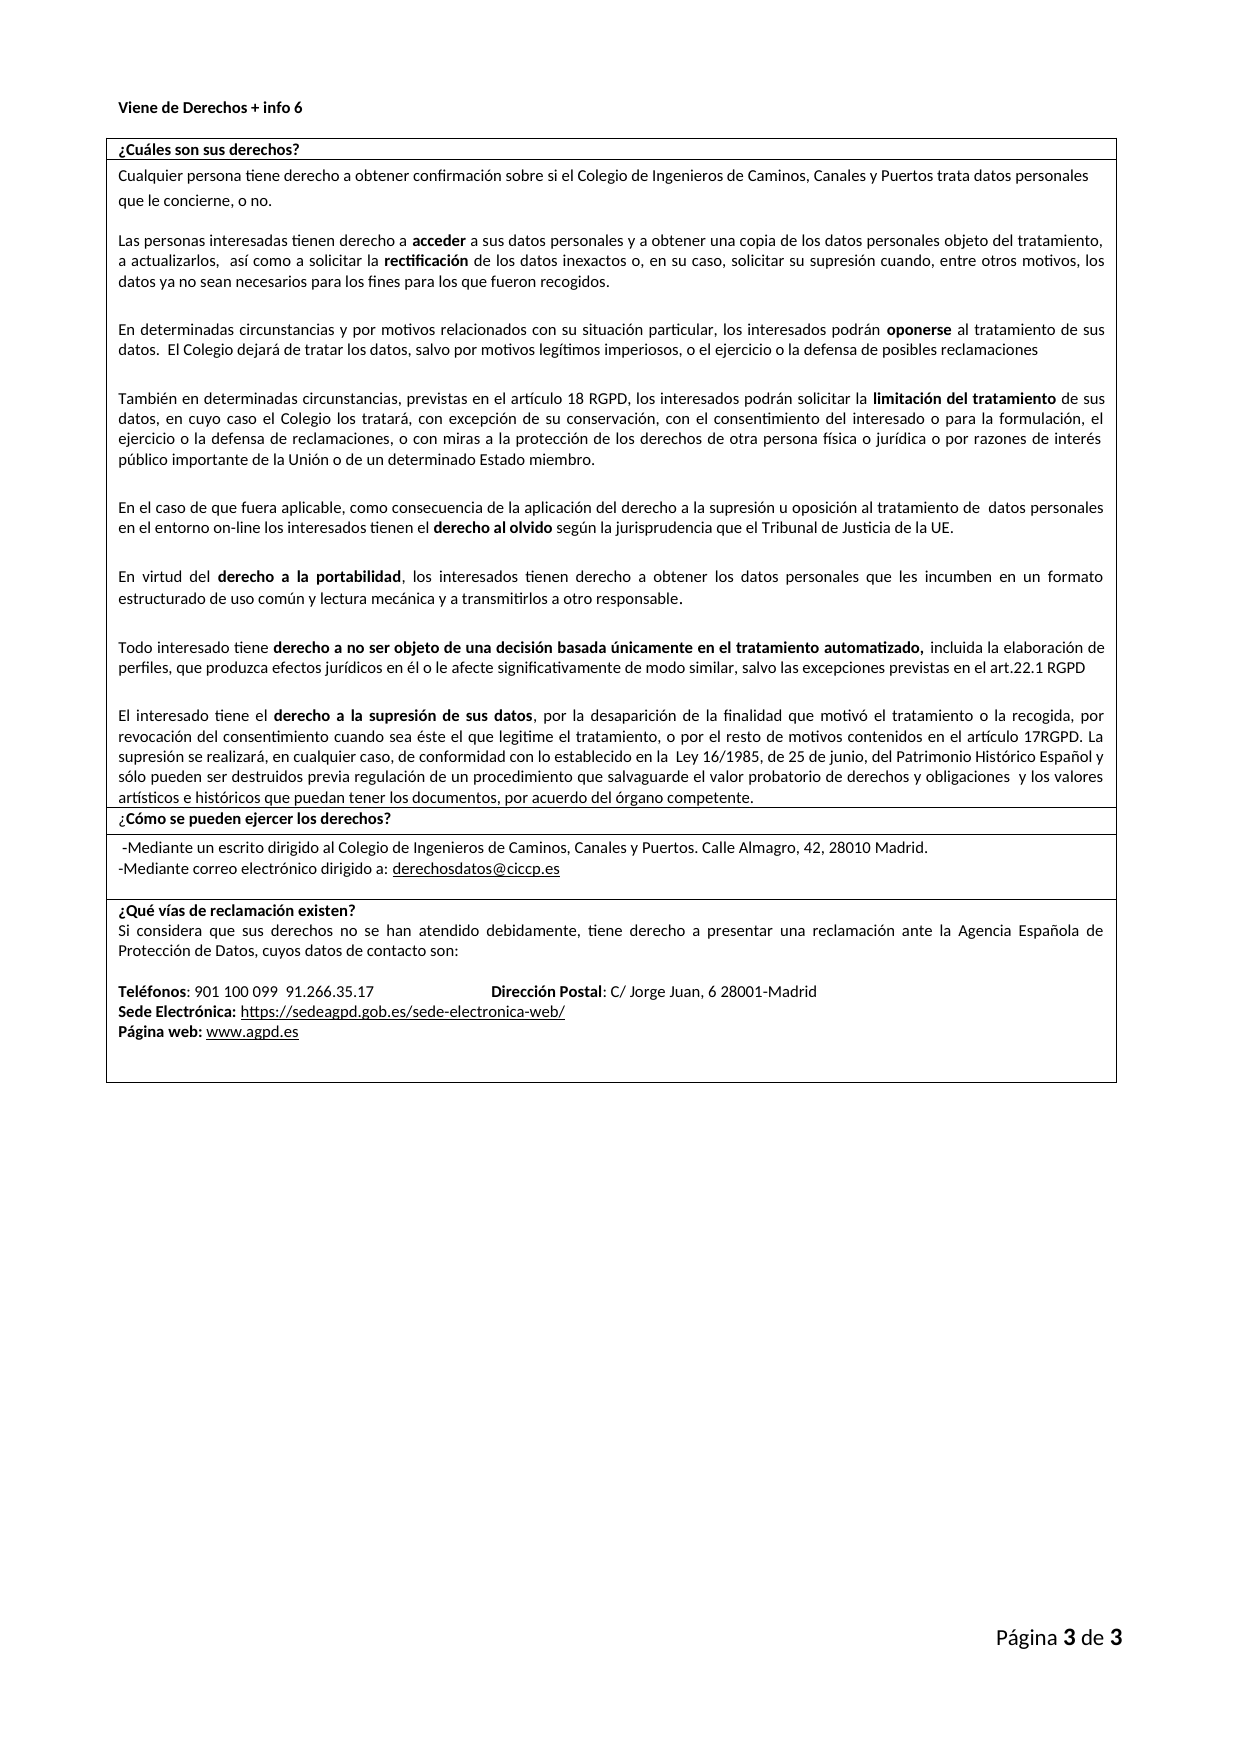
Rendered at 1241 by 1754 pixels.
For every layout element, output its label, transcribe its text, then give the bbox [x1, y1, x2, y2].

text Viene de Derechos + info 6 [118, 97, 1122, 117]
table_cell ¿Qué vías de reclamación existen? Si considera que sus derechos no se han atendido debidamente, tiene derecho a presentar una reclamación ante la Agencia Española de Protección de Datos, cuyos datos de contacto son: Teléfonos: 901 100 099 91.266.35.17 Dirección Postal: C/ Jorge Juan, 6 28001-Madrid Sede Electrónica: https://sedeagpd.gob.es/sede-electronica-web/ Página web: www.agpd.es [107, 900, 1116, 1082]
table_cell ¿Cómo se pueden ejercer los derechos? [107, 808, 1116, 834]
table_cell Cualquier persona tiene derecho a obtener confirmación sobre si el Colegio de Ingenieros de Caminos, Canales y Puertos trata datos personales que le concierne, o no. Las personas interesadas tienen derecho a acceder a sus datos personales y a obtener una copia de los datos personales objeto del tratamiento, a actualizarlos, así como a solicitar la rectificación de los datos inexactos o, en su caso, solicitar su supresión cuando, entre otros motivos, los datos ya no sean necesarios para los fines para los que fueron recogidos. En determinadas circunstancias y por motivos relacionados con su situación particular, los interesados podrán oponerse al tratamiento de sus datos. El Colegio dejará de tratar los datos, salvo por motivos legítimos imperiosos, o el ejercicio o la defensa de posibles reclamaciones También en determinadas circunstancias, previstas en el artículo 18 RGPD, los interesados podrán solicitar la limitación del tratamiento de sus datos, en cuyo caso el Colegio los tratará, con excepción de su conservación, con el consentimiento del interesado o para la formulación, el ejercicio o la defensa de reclamaciones, o con miras a la protección de los derechos de otra persona física o jurídica o por razones de interés público importante de la Unión o de un determinado Estado miembro. En el caso de que fuera aplicable, como consecuencia de la aplicación del derecho a la supresión u oposición al tratamiento de datos personales en el entorno on-line los interesados tienen el derecho al olvido según la jurisprudencia que el Tribunal de Justicia de la UE. En virtud del derecho a la portabilidad, los interesados tienen derecho a obtener los datos personales que les incumben en un formato estructurado de uso común y lectura mecánica y a transmitirlos a otro responsable. Todo interesado tiene derecho a no ser objeto de una decisión basada únicamente en el tratamiento automatizado, incluida la elaboración de perfiles, que produzca efectos jurídicos en él o le afecte significativamente de modo similar, salvo las excepciones previstas en el art.22.1 RGPD El interesado tiene el derecho a la supresión de sus datos, por la desaparición de la finalidad que motivó el tratamiento o la recogida, por revocación del consentimiento cuando sea éste el que legitime el tratamiento, o por el resto de motivos contenidos en el artículo 17RGPD. La supresión se realizará, en cualquier caso, de conformidad con lo establecido en la Ley 16/1985, de 25 de junio, del Patrimonio Histórico Español y sólo pueden ser destruidos previa regulación de un procedimiento que salvaguarde el valor probatorio de derechos y obligaciones y los valores artísticos e históricos que puedan tener los documentos, por acuerdo del órgano competente. [107, 160, 1116, 807]
table_header ¿Cuáles son sus derechos? [107, 139, 1116, 159]
table_cell -Mediante un escrito dirigido al Colegio de Ingenieros de Caminos, Canales y Puertos. Calle Almagro, 42, 28010 Madrid. -Mediante correo electrónico dirigido a: derechosdatos@ciccp.es [107, 835, 1116, 899]
